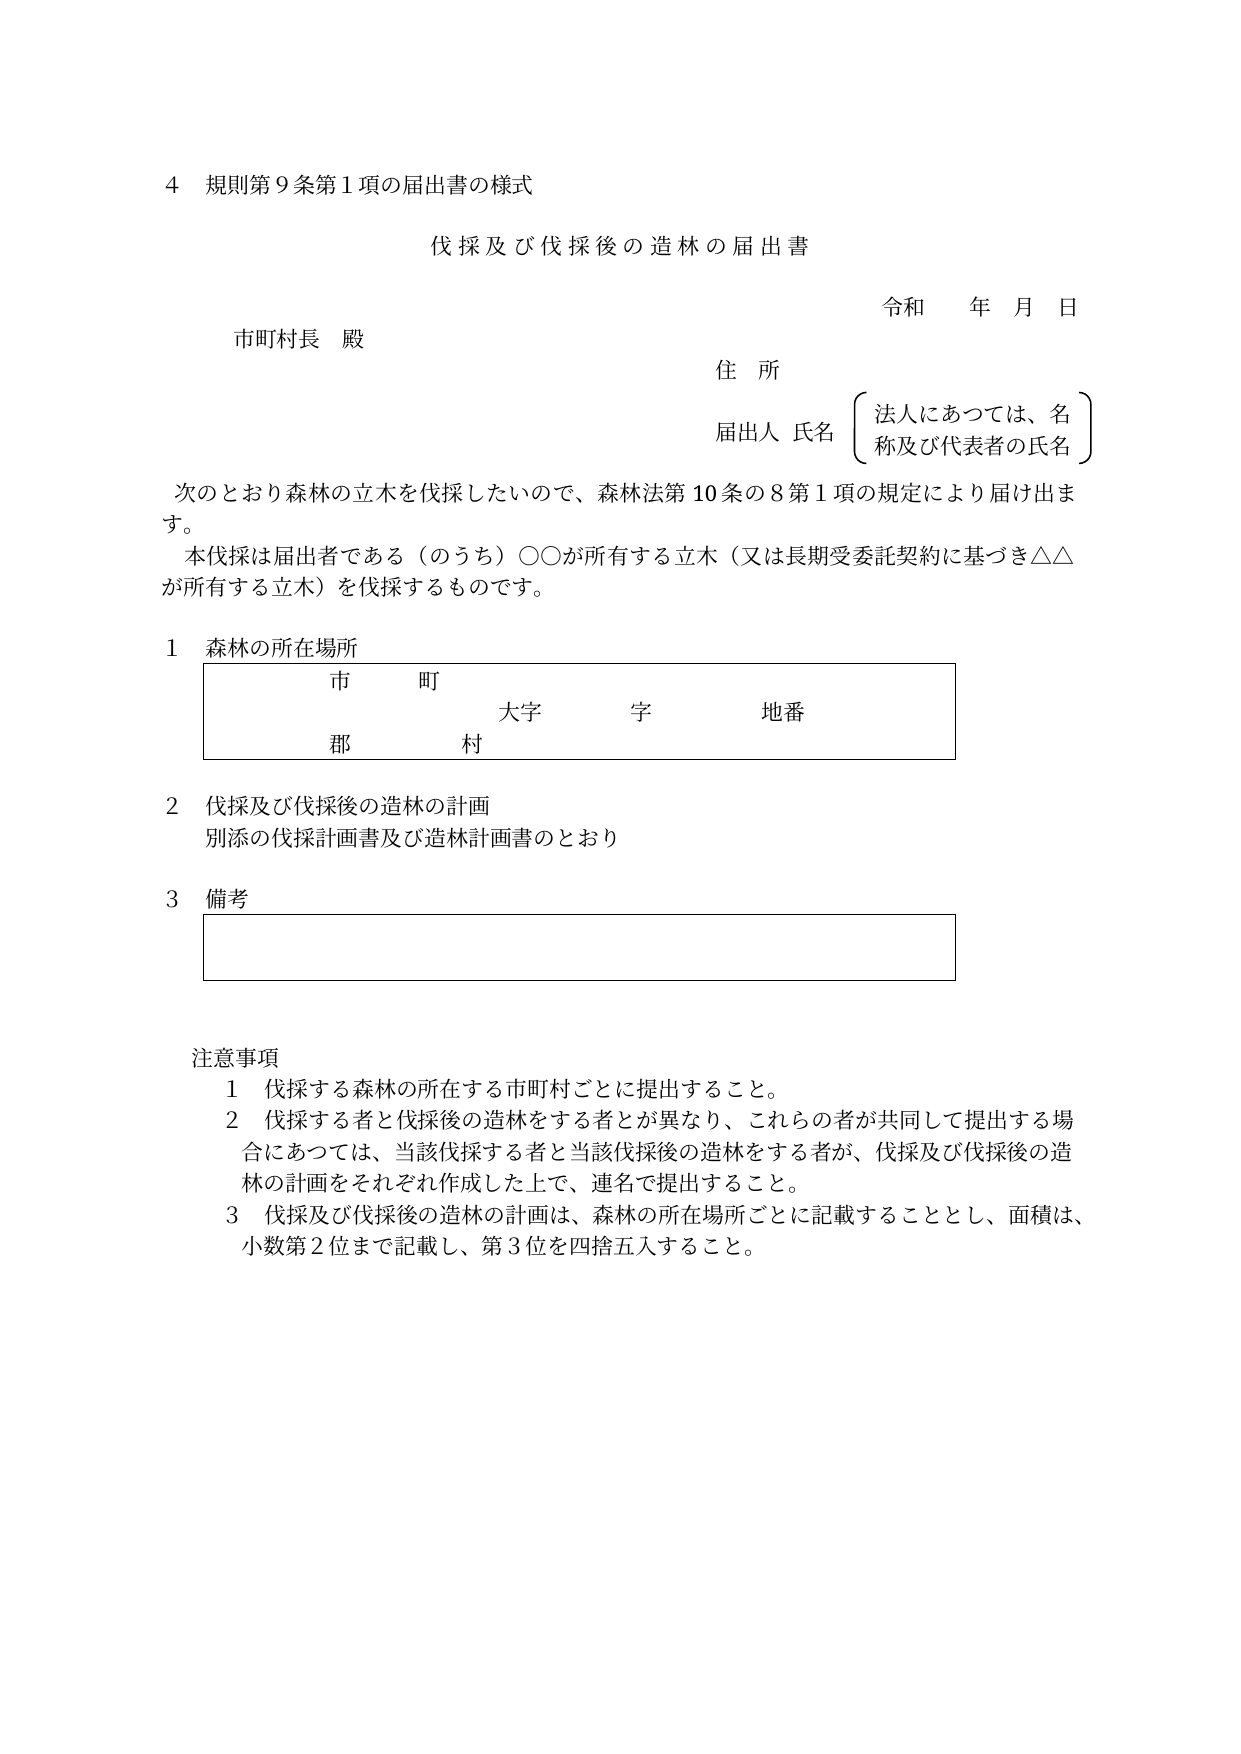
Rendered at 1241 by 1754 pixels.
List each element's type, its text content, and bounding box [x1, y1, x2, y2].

text 届出人 氏名 [856, 415, 1079, 446]
text 注意事項 [191, 1041, 1079, 1072]
text 次のとおり森林の立木を伐採したいので、森林法第10条の８第１項の規定により届け出ます。 [162, 476, 1079, 539]
text 令和 年 月 日 [162, 291, 1079, 322]
text ２ 伐採する者と伐採後の造林をする者とが異なり、これらの者が共同して提出する場合にあつては、当該伐採する者と当該伐採後の造林をする者が、伐採及び伐採後の造林の計画をそれぞれ作成した上で、連名で提出すること。 [221, 1104, 1079, 1198]
text 別添の伐採計画書及び造林計画書のとおり [162, 821, 1079, 852]
text 本伐採は届出者である（のうち）○○が所有する立木（又は長期受委託契約に基づき△△が所有する立木）を伐採するものです。 [162, 539, 1079, 602]
text 住 所 [537, 353, 1079, 385]
text ３ 伐採及び伐採後の造林の計画は、森林の所在場所ごとに記載することとし、面積は、小数第２位まで記載し、第３位を四捨五入すること。 [221, 1198, 1079, 1261]
text ２ 伐採及び伐採後の造林の計画 [162, 789, 1079, 821]
text 届出人 氏名 [537, 415, 853, 446]
text １ 伐採する森林の所在する市町村ごとに提出すること。 [221, 1072, 1079, 1104]
text １ 森林の所在場所 [162, 632, 1079, 663]
text 伐 採 及 び 伐 採 後 の 造 林 の 届 出 書 [162, 229, 1079, 261]
text 市町村長 殿 [162, 322, 1079, 353]
table_header [204, 915, 955, 980]
text ４ 規則第９条第１項の届出書の様式 [162, 168, 1079, 199]
table_header 市 町 大字 字 地番 郡 村 [204, 664, 955, 758]
text ３ 備考 [162, 882, 1079, 913]
